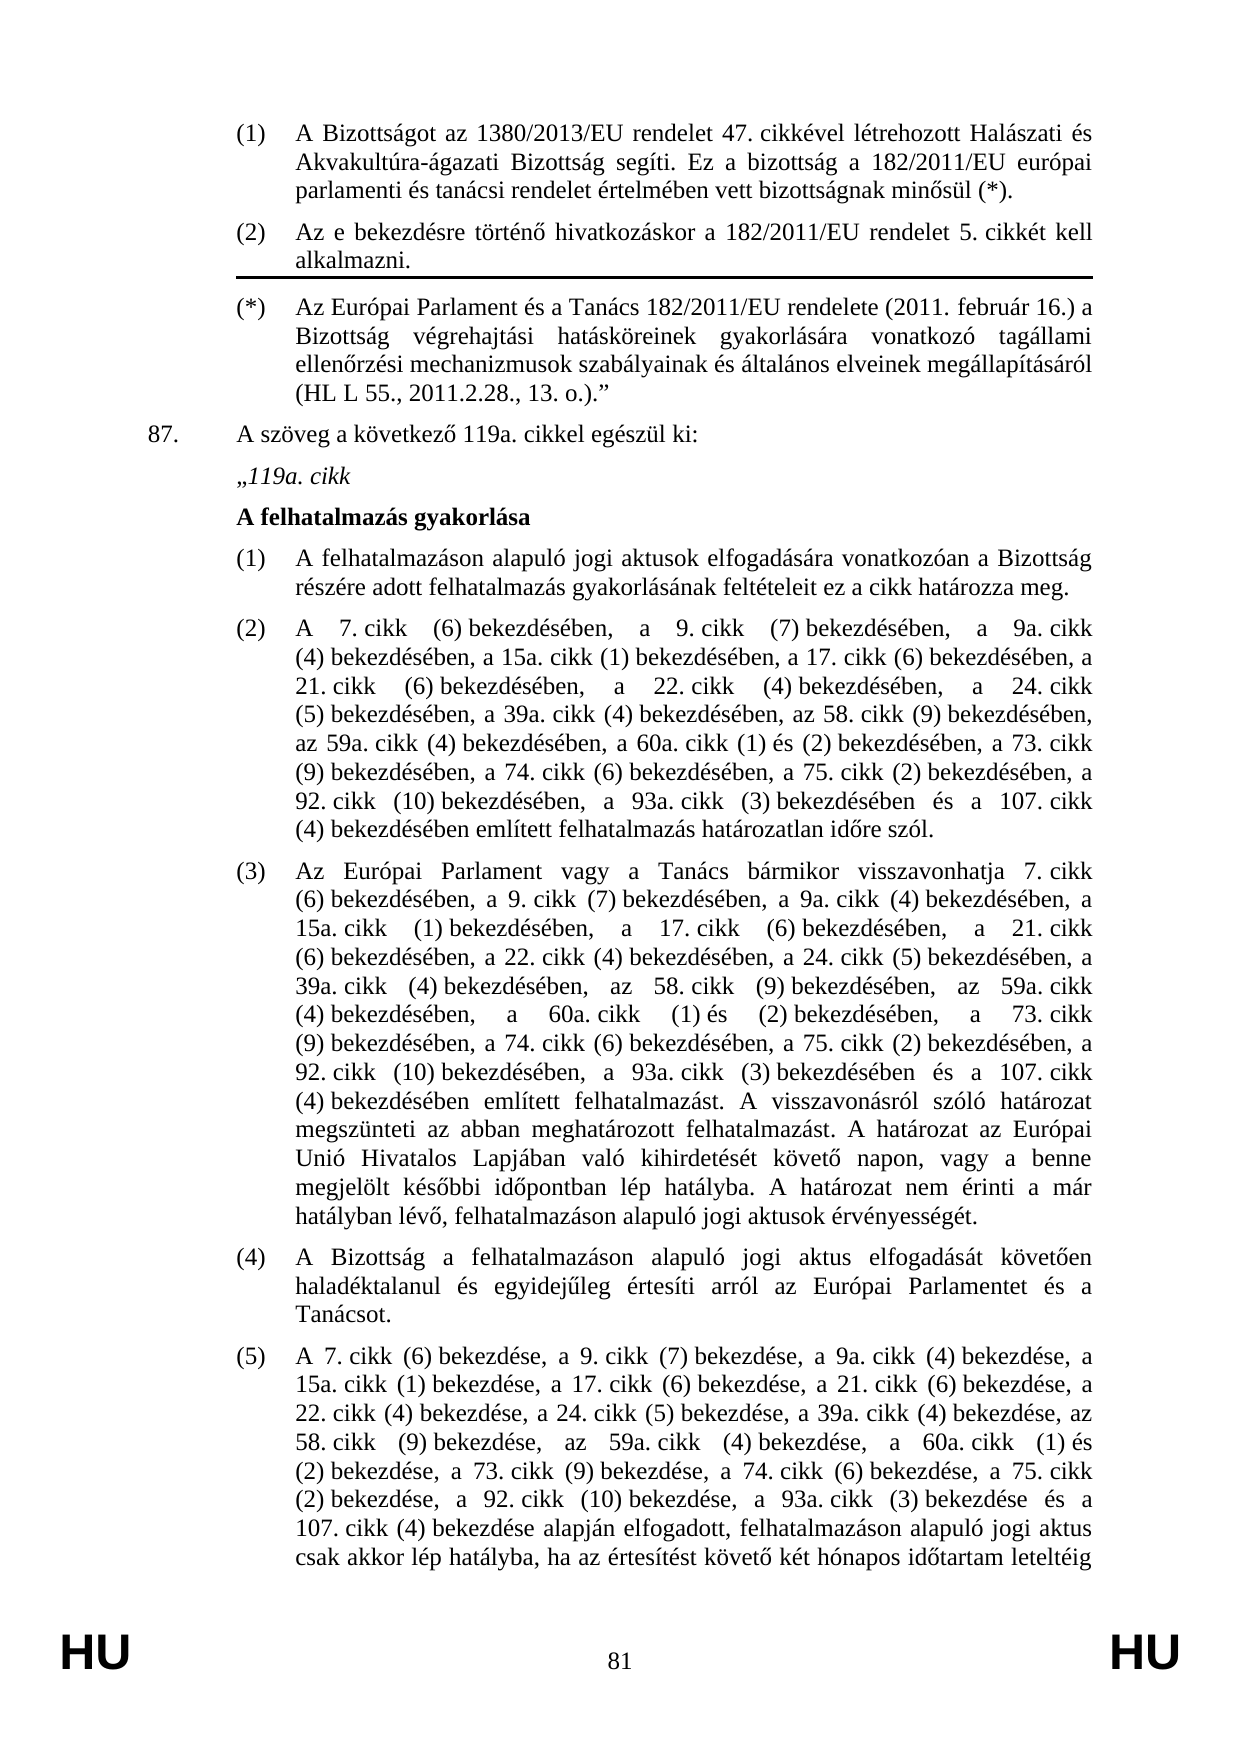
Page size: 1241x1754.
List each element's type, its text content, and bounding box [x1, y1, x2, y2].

text 87. A szöveg a következő 119a. cikkel egészül ki: [148, 419, 1093, 448]
text (1) A Bizottságot az 1380/2013/EU rendelet 47. cikkével létrehozott Halászati és Akvakultúra-ágazati Bizottság segíti. Ez a bizottság a 182/2011/EU európai parlamenti és tanácsi rendelet értelmében vett bizottságnak minősül (*). [236, 118, 1093, 204]
text (1) A felhatalmazáson alapuló jogi aktusok elfogadására vonatkozóan a Bizottság részére adott felhatalmazás gyakorlásának feltételeit ez a cikk határozza meg. [236, 543, 1093, 601]
text (2) A 7. cikk (6) bekezdésében, a 9. cikk (7) bekezdésében, a 9a. cikk (4) bekezdésében, a 15a. cikk (1) bekezdésében, a 17. cikk (6) bekezdésében, a 21. cikk (6) bekezdésében, a 22. cikk (4) bekezdésében, a 24. cikk (5) bekezdésében, a 39a. cikk (4) bekezdésében, az 58. cikk (9) bekezdésében, az 59a. cikk (4) bekezdésében, a 60a. cikk (1) és (2) bekezdésében, a 73. cikk (9) bekezdésében, a 74. cikk (6) bekezdésében, a 75. cikk (2) bekezdésében, a 92. cikk (10) bekezdésében, a 93a. cikk (3) bekezdésében és a 107. cikk (4) bekezdésében említett felhatalmazás határozatlan időre szól. [236, 613, 1093, 843]
text (2) Az e bekezdésre történő hivatkozáskor a 182/2011/EU rendelet 5. cikkét kell alkalmazni. [236, 217, 1093, 276]
text (3) Az Európai Parlament vagy a Tanács bármikor visszavonhatja 7. cikk (6) bekezdésében, a 9. cikk (7) bekezdésében, a 9a. cikk (4) bekezdésében, a 15a. cikk (1) bekezdésében, a 17. cikk (6) bekezdésében, a 21. cikk (6) bekezdésében, a 22. cikk (4) bekezdésében, a 24. cikk (5) bekezdésében, a 39a. cikk (4) bekezdésében, az 58. cikk (9) bekezdésében, az 59a. cikk (4) bekezdésében, a 60a. cikk (1) és (2) bekezdésében, a 73. cikk (9) bekezdésében, a 74. cikk (6) bekezdésében, a 75. cikk (2) bekezdésében, a 92. cikk (10) bekezdésében, a 93a. cikk (3) bekezdésében és a 107. cikk (4) bekezdésében említett felhatalmazást. A visszavonásról szóló határozat megszünteti az abban meghatározott felhatalmazást. A határozat az Európai Unió Hivatalos Lapjában való kihirdetését követő napon, vagy a benne megjelölt későbbi időpontban lép hatályba. A határozat nem érinti a már hatályban lévő, felhatalmazáson alapuló jogi aktusok érvényességét. [236, 856, 1093, 1229]
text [236, 1341, 1093, 1571]
text „119a. cikk [236, 461, 1093, 489]
text (*) Az Európai Parlament és a Tanács 182/2011/EU rendelete (2011. február 16.) a Bizottság végrehajtási hatásköreinek gyakorlására vonatkozó tagállami ellenőrzési mechanizmusok szabályainak és általános elveinek megállapításáról (HL L 55., 2011.2.28., 13. o.).” [236, 292, 1093, 407]
text (4) A Bizottság a felhatalmazáson alapuló jogi aktus elfogadását követően haladéktalanul és egyidejűleg értesíti arról az Európai Parlamentet és a Tanácsot. [236, 1242, 1093, 1328]
text A felhatalmazás gyakorlása [236, 502, 1093, 531]
